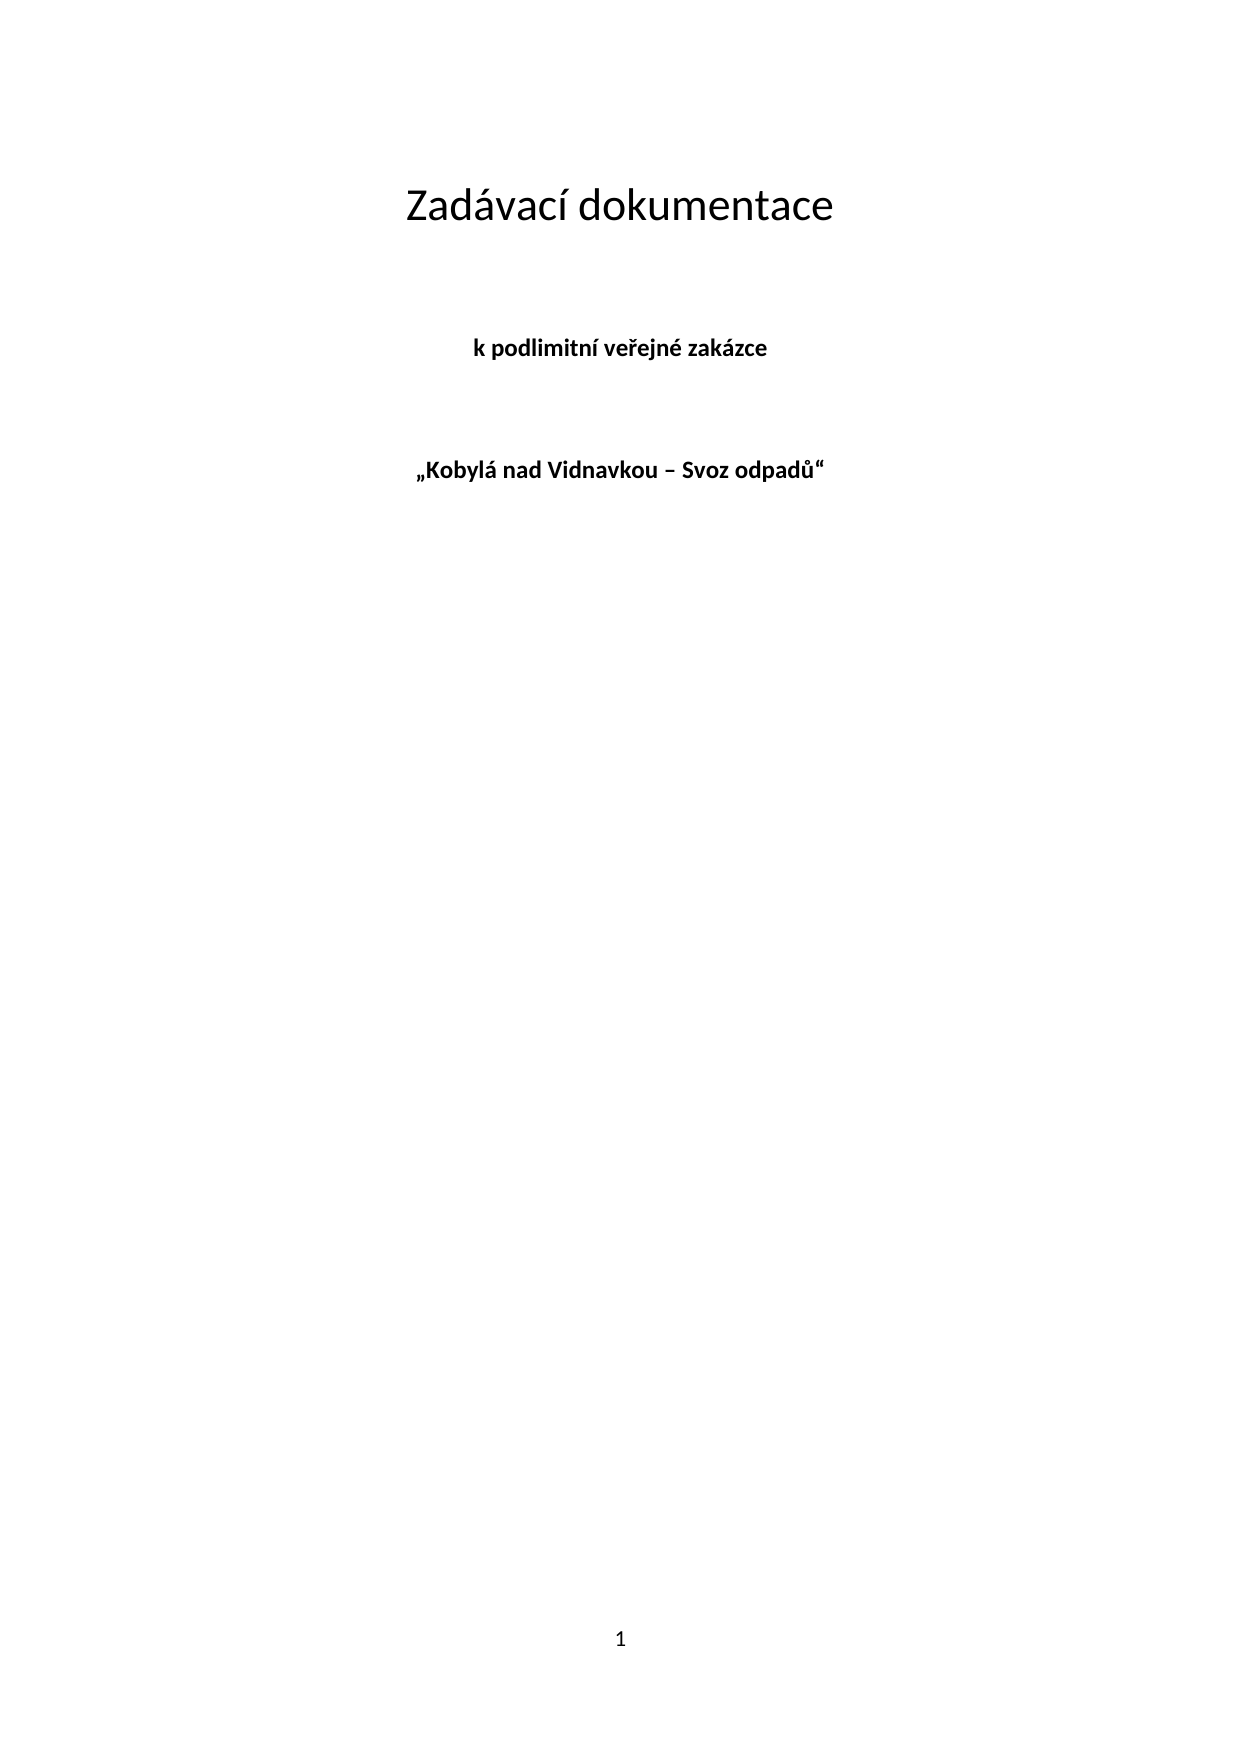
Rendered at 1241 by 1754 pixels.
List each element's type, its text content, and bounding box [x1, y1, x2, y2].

text Zadávací dokumentace [148, 176, 1092, 232]
text k podlimitní veřejné zakázce [148, 332, 1092, 362]
text „Kobylá nad Vidnavkou – Svoz odpadů“ [148, 454, 1092, 484]
